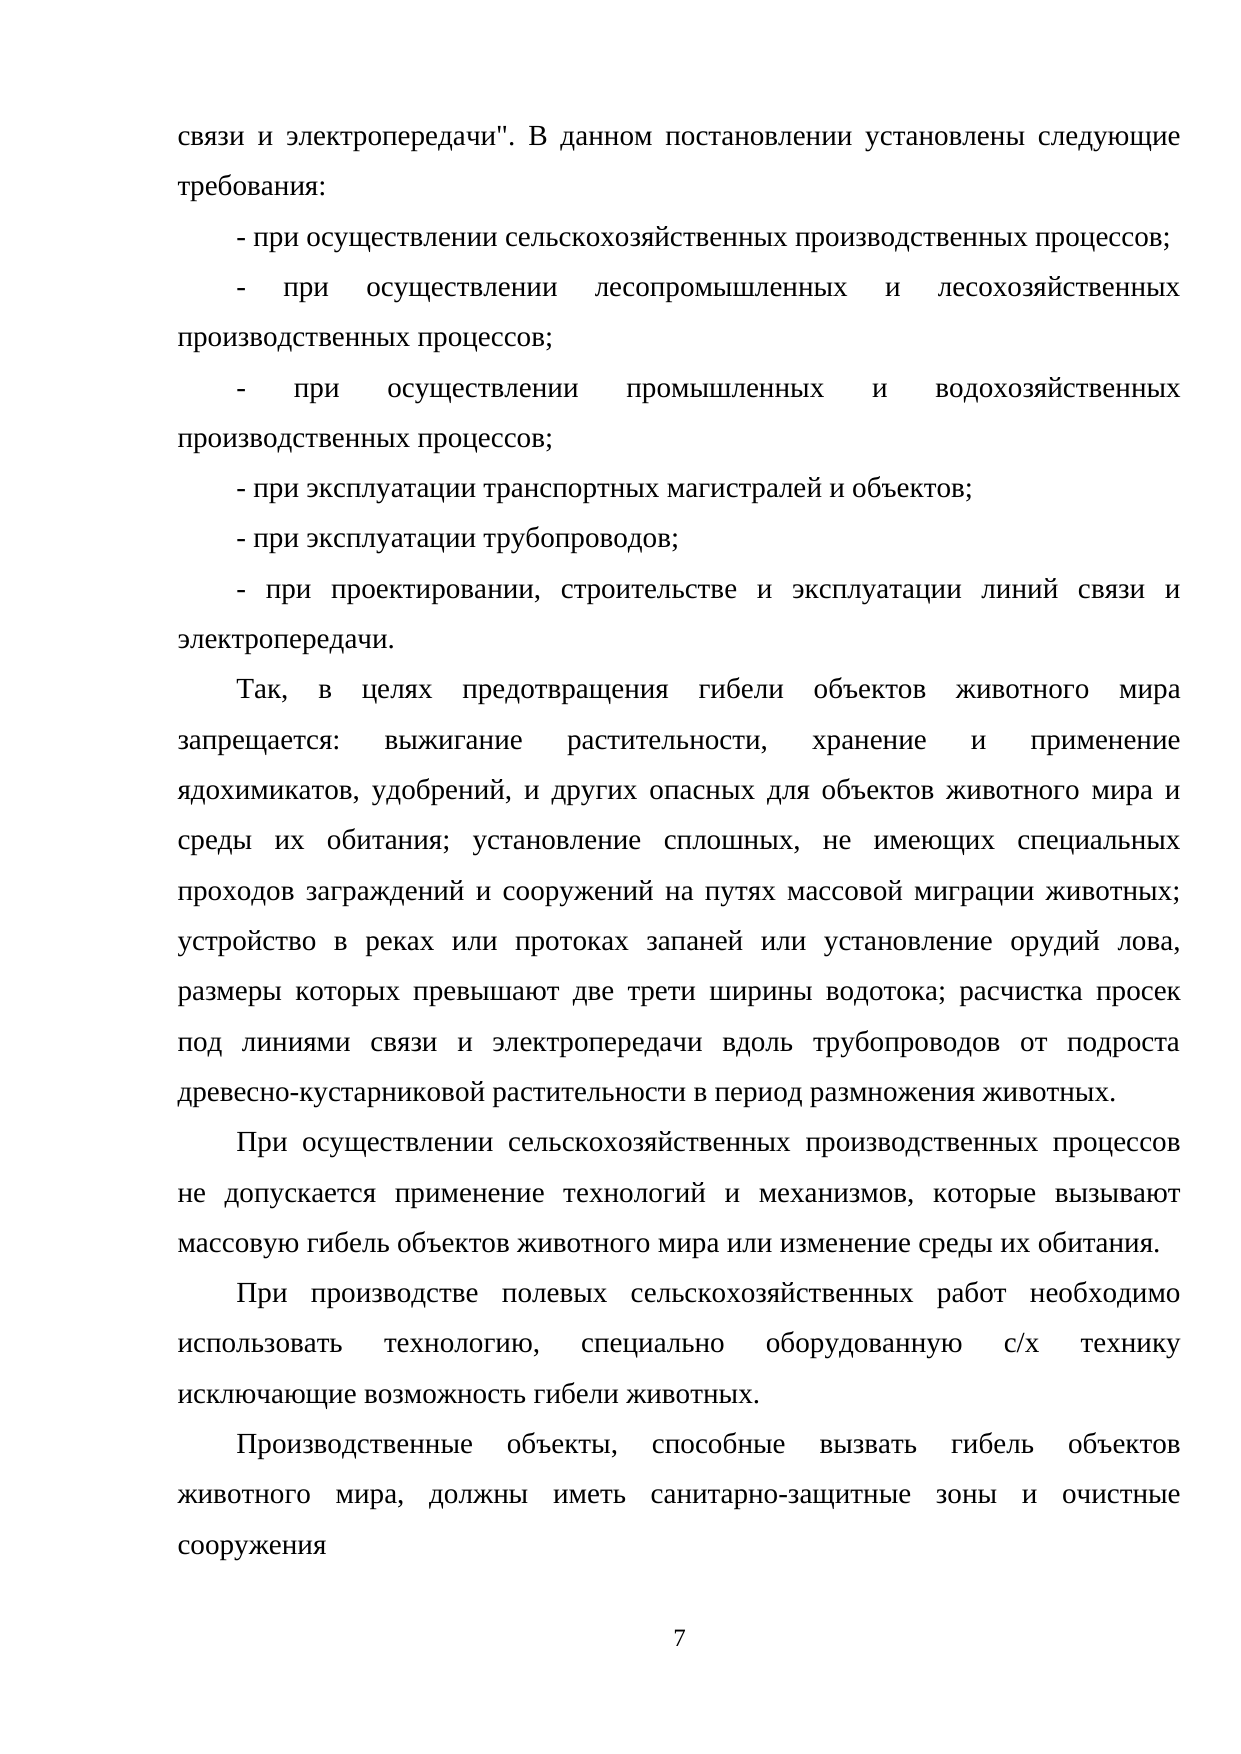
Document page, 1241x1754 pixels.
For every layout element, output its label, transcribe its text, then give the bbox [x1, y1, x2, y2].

text - при эксплуатации трубопроводов; [177, 521, 1181, 554]
text - при осуществлении сельскохозяйственных производственных процессов; [177, 219, 1181, 252]
text При осуществлении сельскохозяйственных производственных процессов не допускается применение технологий и механизмов, которые вызывают массовую гибель объектов животного мира или изменение среды их обитания. [177, 1124, 1181, 1258]
text Производственные объекты, способные вызвать гибель объектов животного мира, должны иметь санитарно-защитные зоны и очистные сооружения [177, 1426, 1181, 1560]
text При производстве полевых сельскохозяйственных работ необходимо использовать технологию, специально оборудованную с/х технику исключающие возможность гибели животных. [177, 1275, 1181, 1409]
text - при осуществлении промышленных и водохозяйственных производственных процессов; [177, 370, 1181, 453]
text Так, в целях предотвращения гибели объектов животного мира запрещается: выжигание растительности, хранение и применение ядохимикатов, удобрений, и других опасных для объектов животного мира и среды их обитания; установление сплошных, не имеющих специальных проходов заграждений и сооружений на путях массовой миграции животных; устройство в реках или протоках запаней или установление орудий лова, размеры которых превышают две трети ширины водотока; расчистка просек под линиями связи и электропередачи вдоль трубопроводов от подроста древесно-кустарниковой растительности в период размножения животных. [177, 672, 1181, 1108]
text - при эксплуатации транспортных магистралей и объектов; [177, 470, 1181, 504]
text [177, 118, 1181, 202]
text - при проектировании, строительстве и эксплуатации линий связи и электропередачи. [177, 571, 1181, 655]
text - при осуществлении лесопромышленных и лесохозяйственных производственных процессов; [177, 269, 1181, 353]
